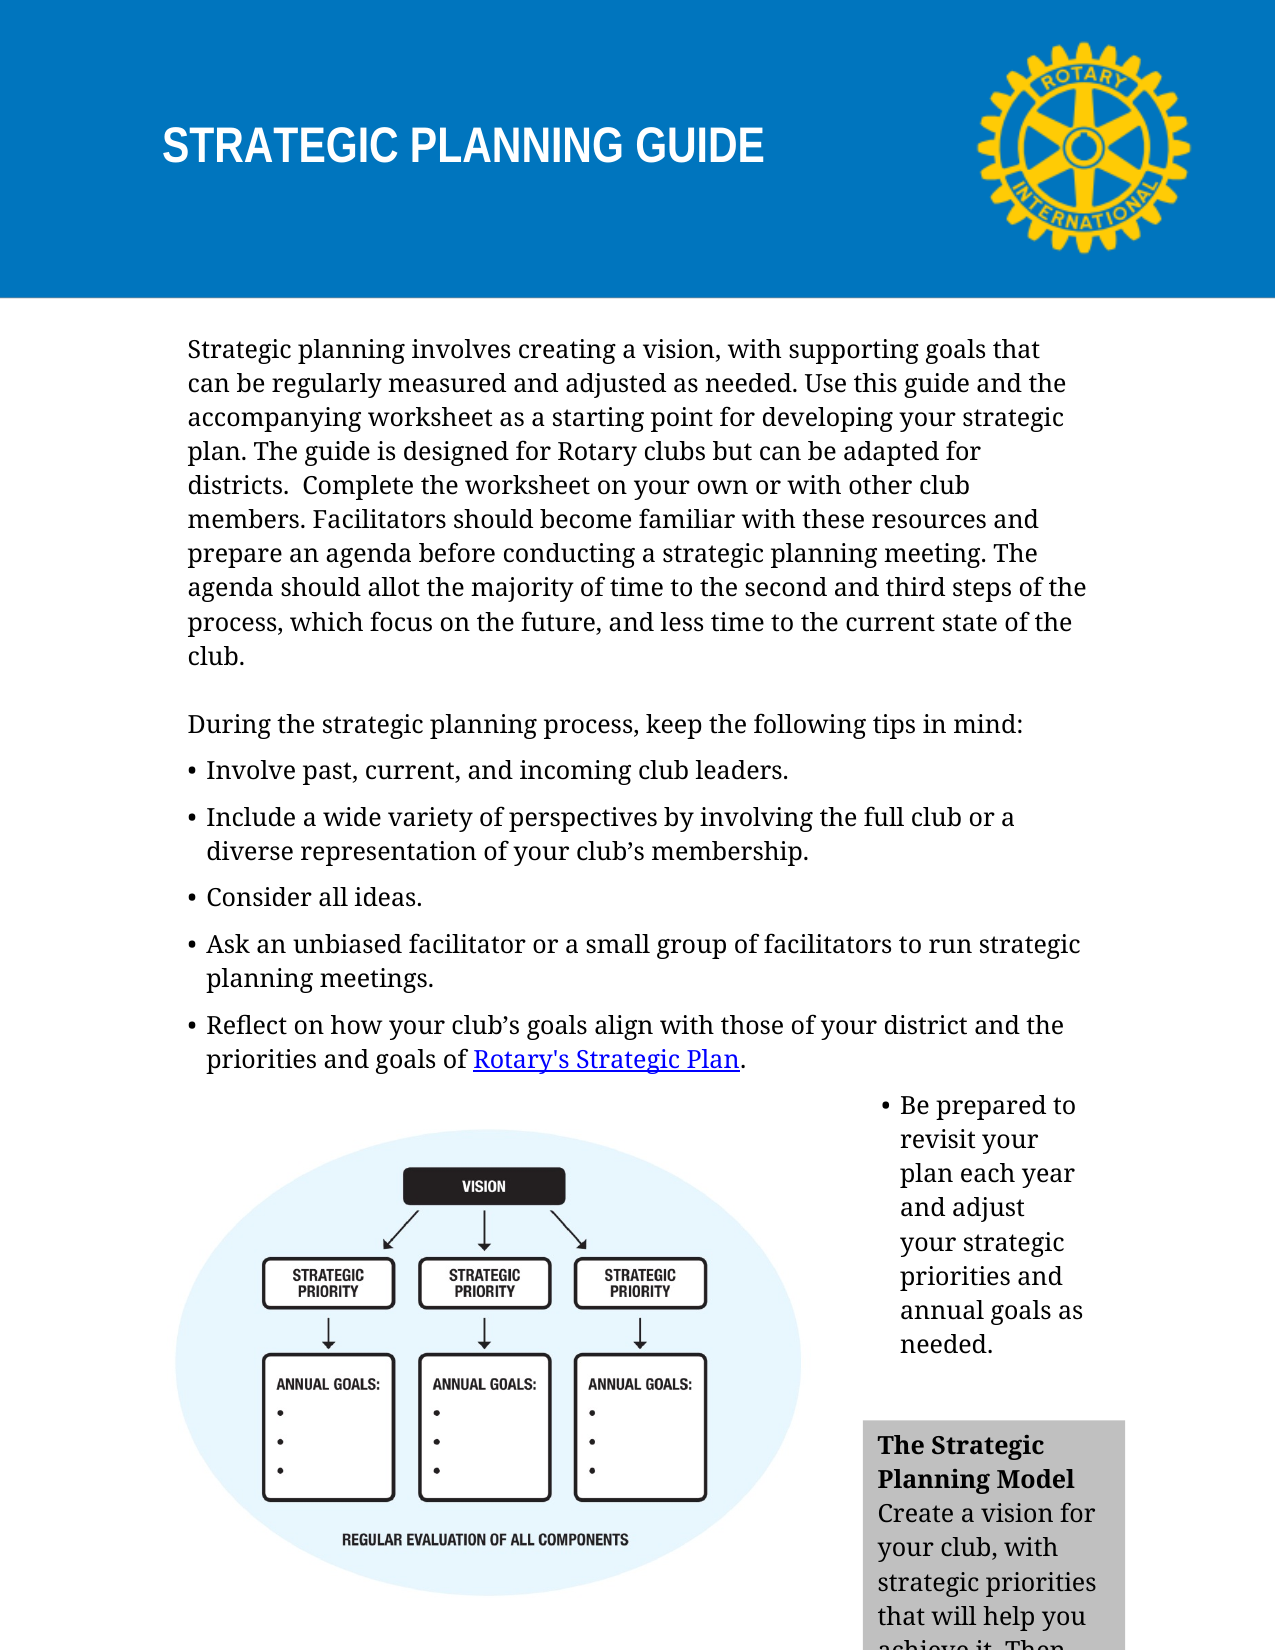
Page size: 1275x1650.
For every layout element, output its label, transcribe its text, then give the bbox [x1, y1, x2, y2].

text • Ask an unbiased facilitator or a small group of facilitators to run strategic planning meetings. [187, 927, 1087, 995]
text • Reflect on how your club’s goals align with those of your district and the priorities and goals of Rotary's Strategic Plan. [187, 1007, 1087, 1075]
text • Include a wide variety of perspectives by involving the full club or a diverse representation of your club’s membership. [187, 799, 1087, 868]
text During the strategic planning process, keep the following tips in mind: [187, 706, 1087, 740]
text Strategic planning involves creating a vision, with supporting goals that can be regularly measured and adjusted as needed. Use this guide and the accompanying worksheet as a starting point for developing your strategic plan. The guide is designed for Rotary clubs but can be adapted for districts. Complete the worksheet on your own or with other club members. Facilitators should become familiar with these resources and prepare an agenda before conducting a strategic planning meeting. The agenda should allot the majority of time to the second and third steps of the process, which focus on the future, and less time to the current state of the club. [187, 332, 1087, 672]
text • Consider all ideas. [187, 880, 1087, 914]
picture [112, 1074, 863, 1650]
text • Involve past, current, and incoming club leaders. [187, 753, 1087, 787]
text • Be prepared to revisit your plan each year and adjust your strategic priorities and annual goals as needed. [863, 1088, 1087, 1360]
